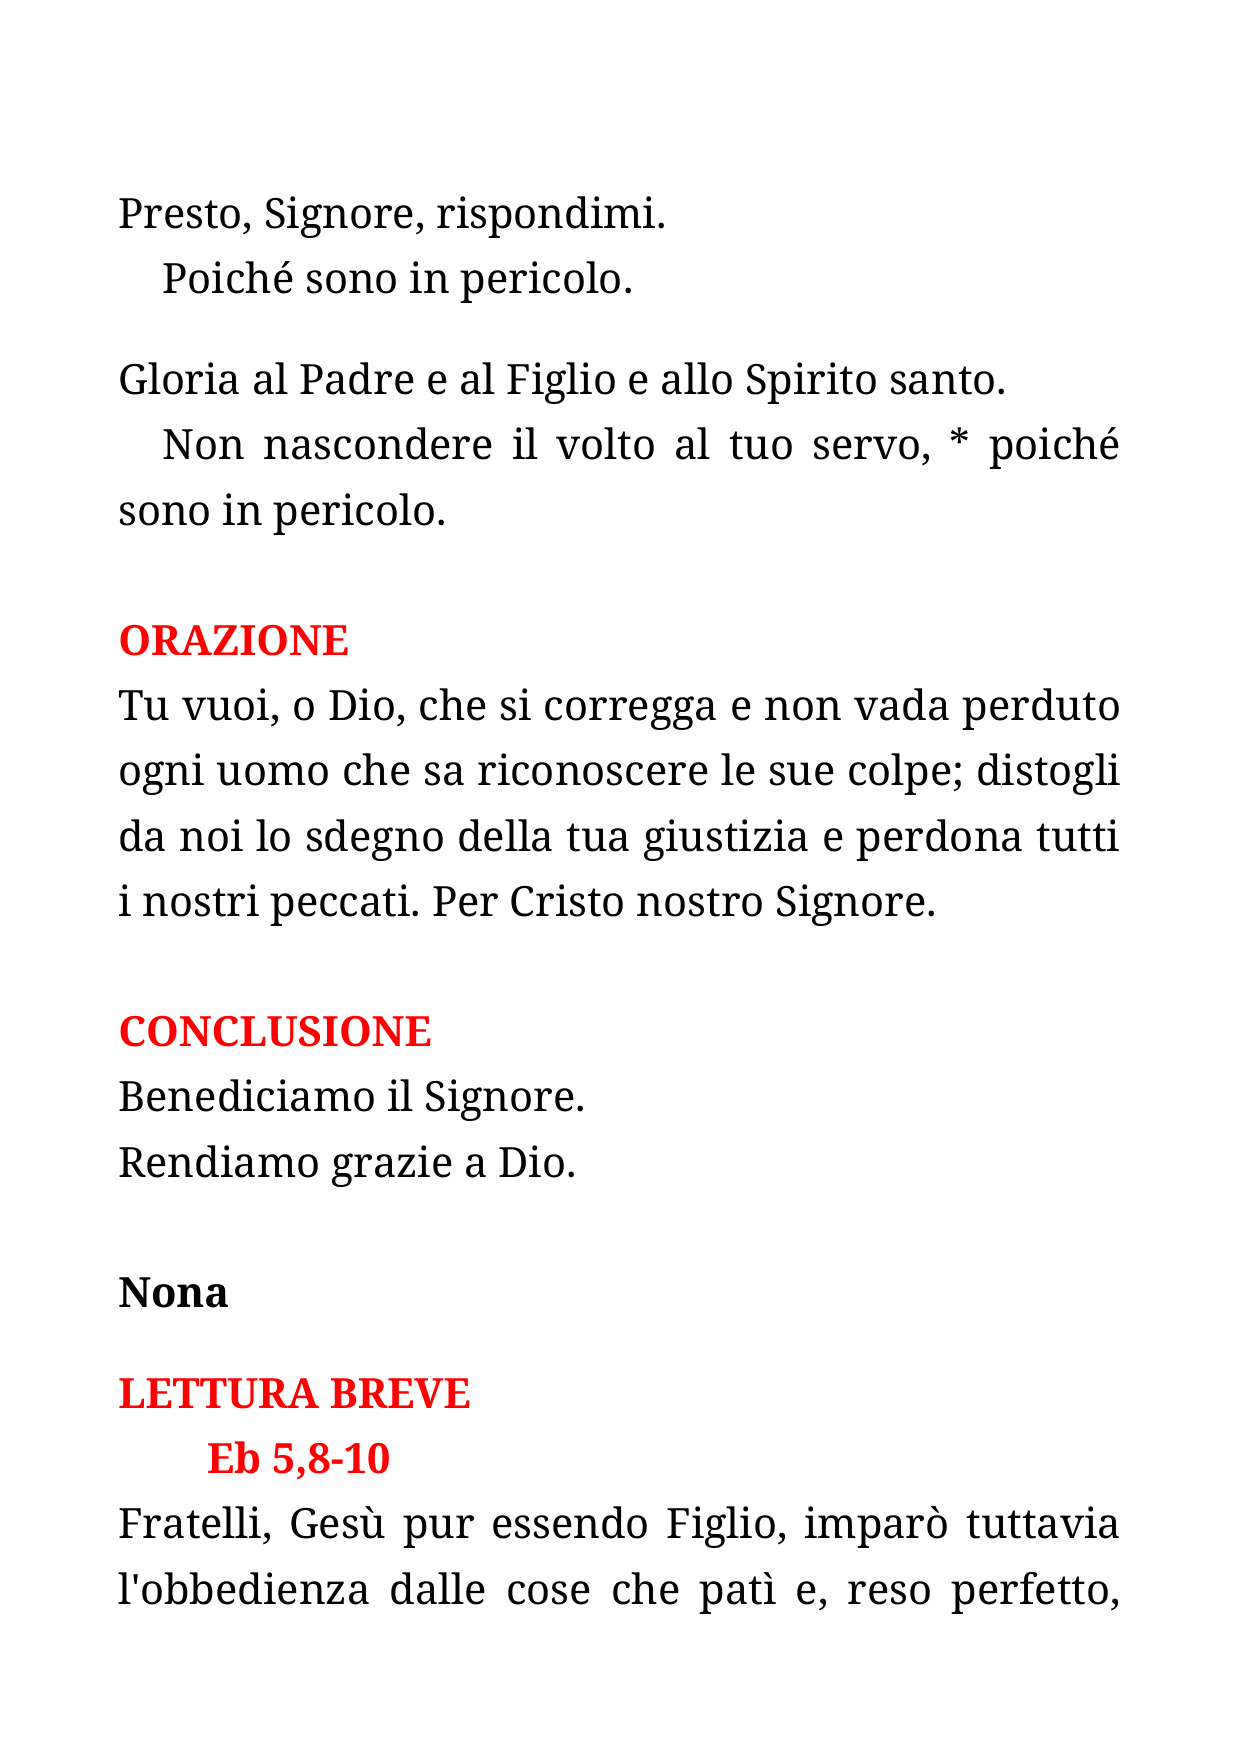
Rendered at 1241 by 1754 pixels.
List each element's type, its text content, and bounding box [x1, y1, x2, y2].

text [118, 1494, 1122, 1616]
text CONCLUSIONE [118, 1002, 1122, 1059]
text Gloria al Padre e al Figlio e allo Spirito santo. [118, 350, 1122, 407]
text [118, 415, 1122, 537]
text ORAZIONE [118, 611, 1122, 667]
text Nona [118, 1263, 1122, 1319]
text Poiché sono in pericolo. [118, 249, 1122, 306]
text Benediciamo il Signore. [118, 1067, 1122, 1124]
text Rendiamo grazie a Dio. [118, 1132, 1122, 1189]
text LETTURA BREVE Eb 5,8-10 [118, 1364, 1122, 1486]
text Tu vuoi, o Dio, che si corregga e non vada perduto ogni uomo che sa riconoscere le sue colpe; distogli da noi lo sdegno della tua giustizia e perdona tutti i nostri peccati. Per Cristo nostro Signore. [118, 676, 1122, 928]
text Presto, Signore, rispondimi. [118, 183, 1122, 240]
